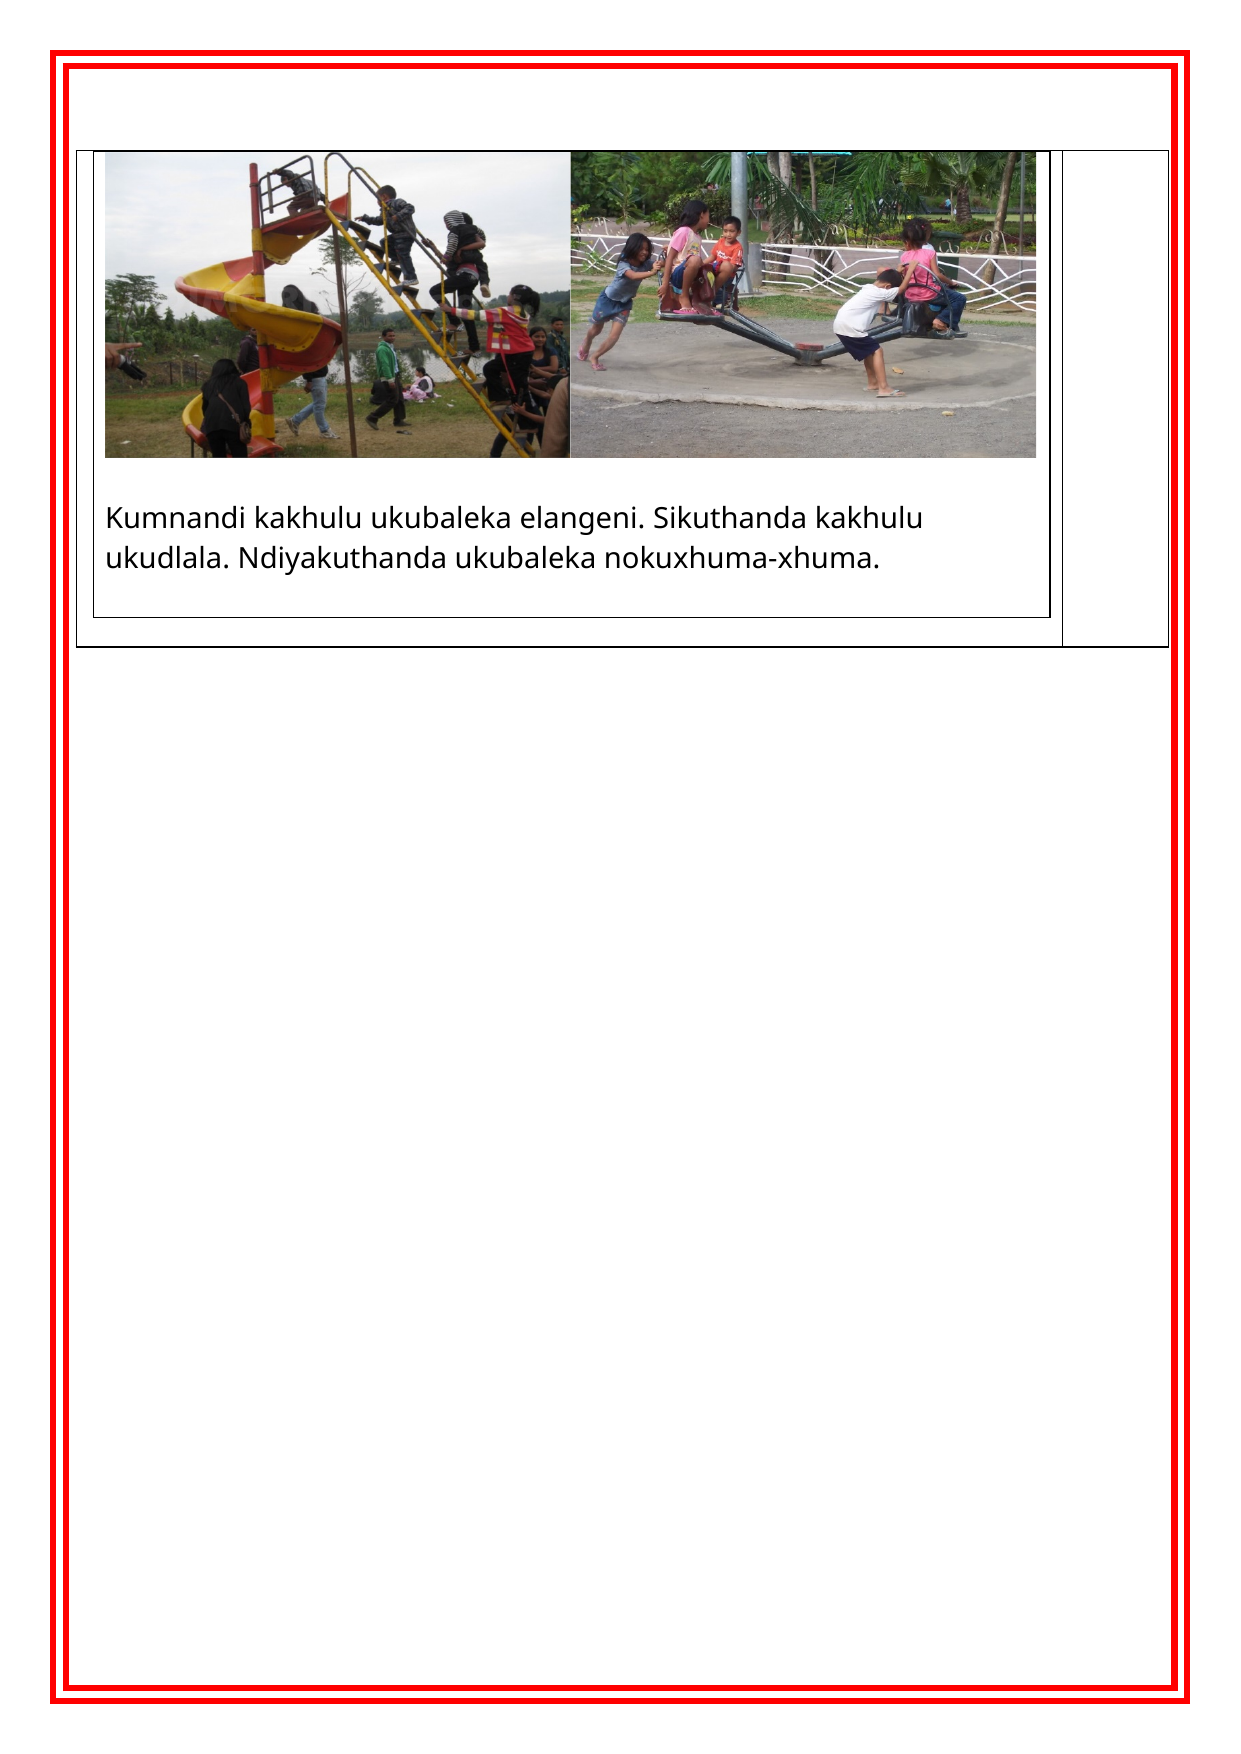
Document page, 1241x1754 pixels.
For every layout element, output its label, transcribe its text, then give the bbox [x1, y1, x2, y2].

table_cell Funda ibali [77, 151, 1062, 646]
table_cell [1063, 151, 1168, 646]
picture [105, 152, 1037, 458]
